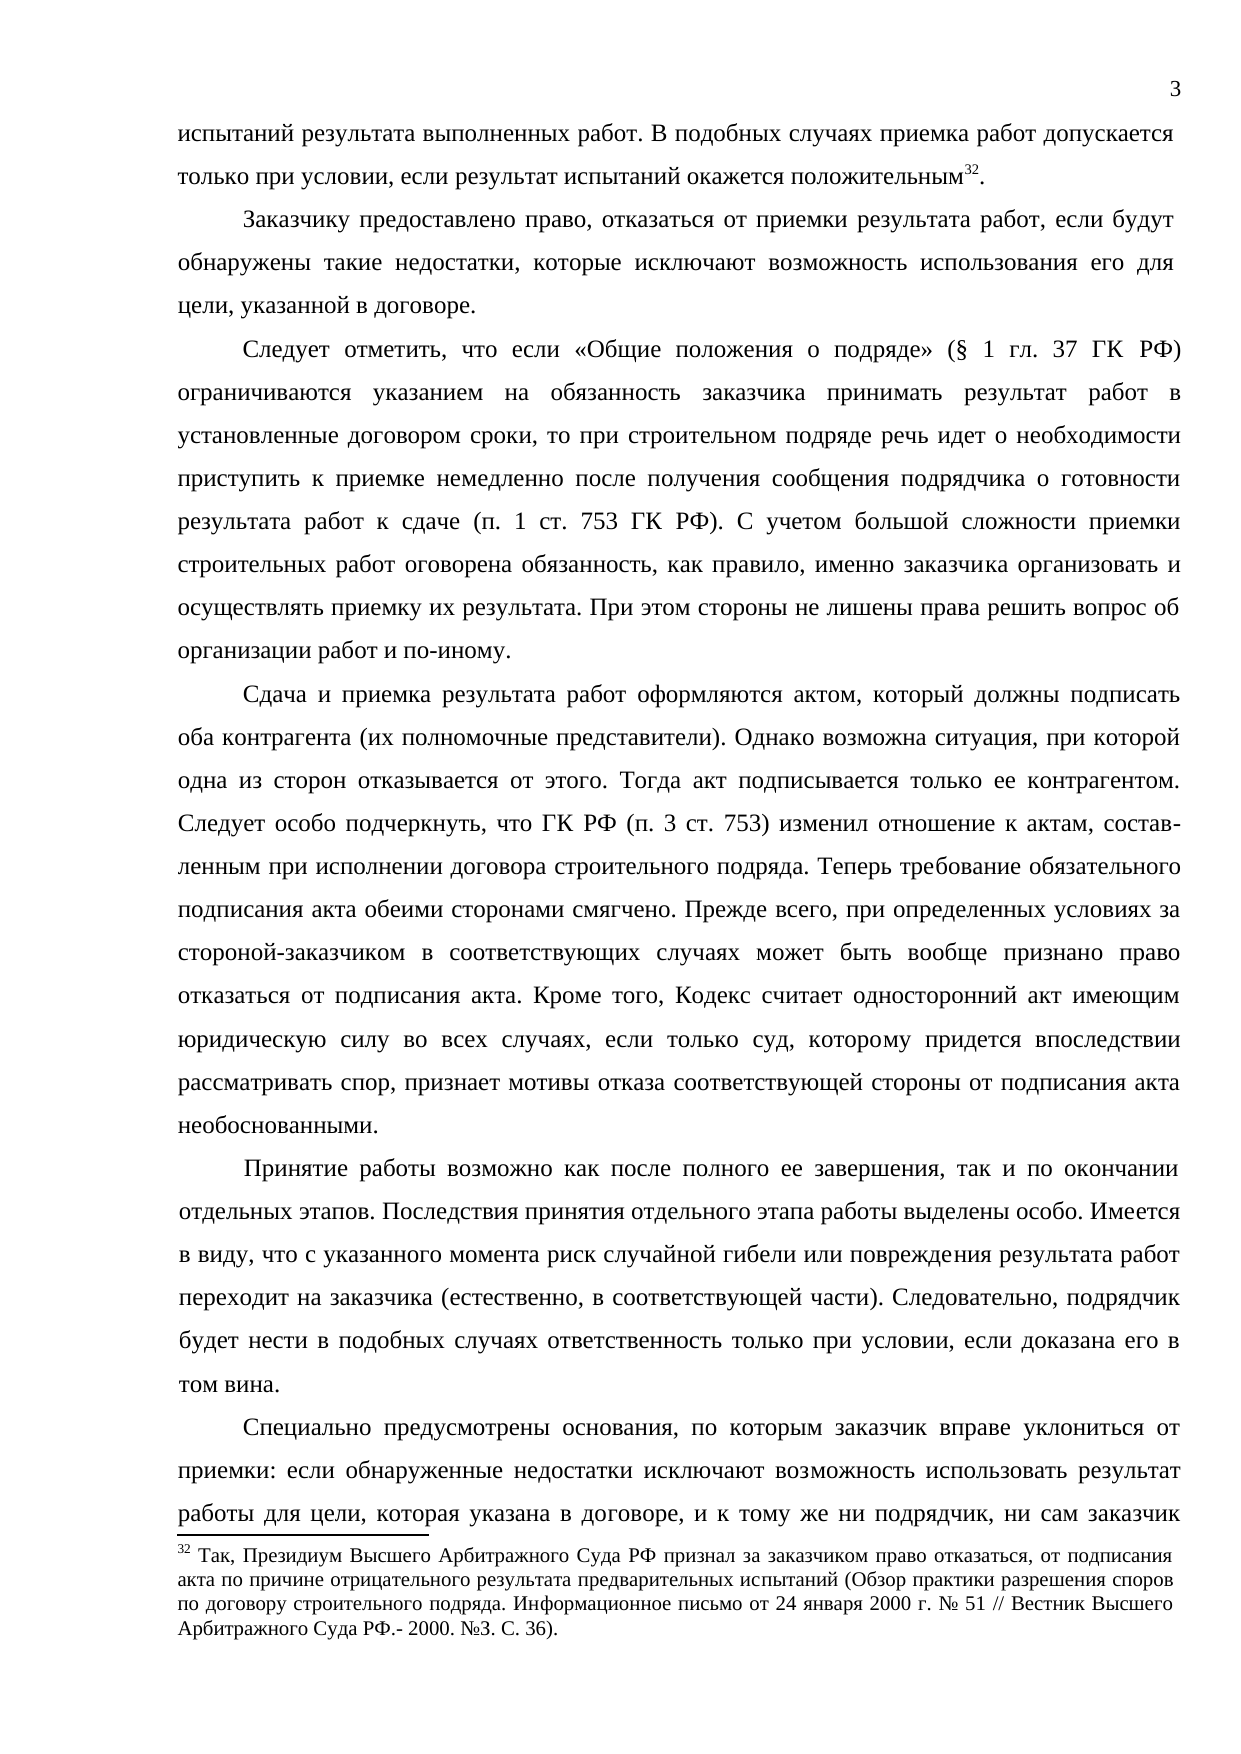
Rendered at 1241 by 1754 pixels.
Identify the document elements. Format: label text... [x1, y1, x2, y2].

text Принятие работы возможно как после полного ее завершения, так и по окончании отдельных этапов. Последствия принятия отдельного этапа работы выделены особо. Имеется в виду, что с указанного момента риск случайной гибели или повреждения результата работ переходит на заказчика (естественно, в соответствующей части). Следовательно, подрядчик будет нести в подобных случаях ответственность только при условии, если доказана его в том вина. [179, 1153, 1180, 1397]
text Сдача и приемка результата работ оформляются актом, который должны подписать оба контрагента (их полномочные представители). Однако возможна ситуация, при которой одна из сторон отказывается от этого. Тогда акт подписывается только ее контрагентом. Следует особо подчеркнуть, что ГК РФ (п. 3 ст. 753) изменил отношение к актам, составленным при исполнении договора строительного подряда. Теперь требование обязательного подписания акта обеими сторонами смягчено. Прежде всего, при определенных условиях за стороной-заказчиком в соответствующих случаях может быть вообще признано право отказаться от подписания акта. Кроме того, Кодекс считает односторонний акт имеющим юридическую силу во всех случаях, если только суд, которому придется впоследствии рассматривать спор, признает мотивы отказа соответствующей стороны от подписания акта необоснованными. [178, 679, 1181, 1139]
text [177, 118, 1174, 190]
text Заказчику предоставлено право, отказаться от приемки результата работ, если будут обнаружены такие недостатки, которые исключают возможность использования его для цели, указанной в договоре. [178, 204, 1175, 319]
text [178, 1412, 1181, 1527]
text Следует отметить, что если «Общие положения о подряде» (§ 1 гл. 37 ГК РФ) ограничиваются указанием на обязанность заказчика принимать результат работ в установленные договором сроки, то при строительном подряде речь идет о необходимости приступить к приемке немедленно после получения сообщения подрядчика о готовности результата работ к сдаче (п. 1 ст. 753 ГК РФ). С учетом большой сложности приемки строительных работ оговорена обязанность, как правило, именно заказчика организовать и осуществлять приемку их результата. При этом стороны не лишены права решить вопрос об организации работ и по-иному. [177, 334, 1181, 664]
